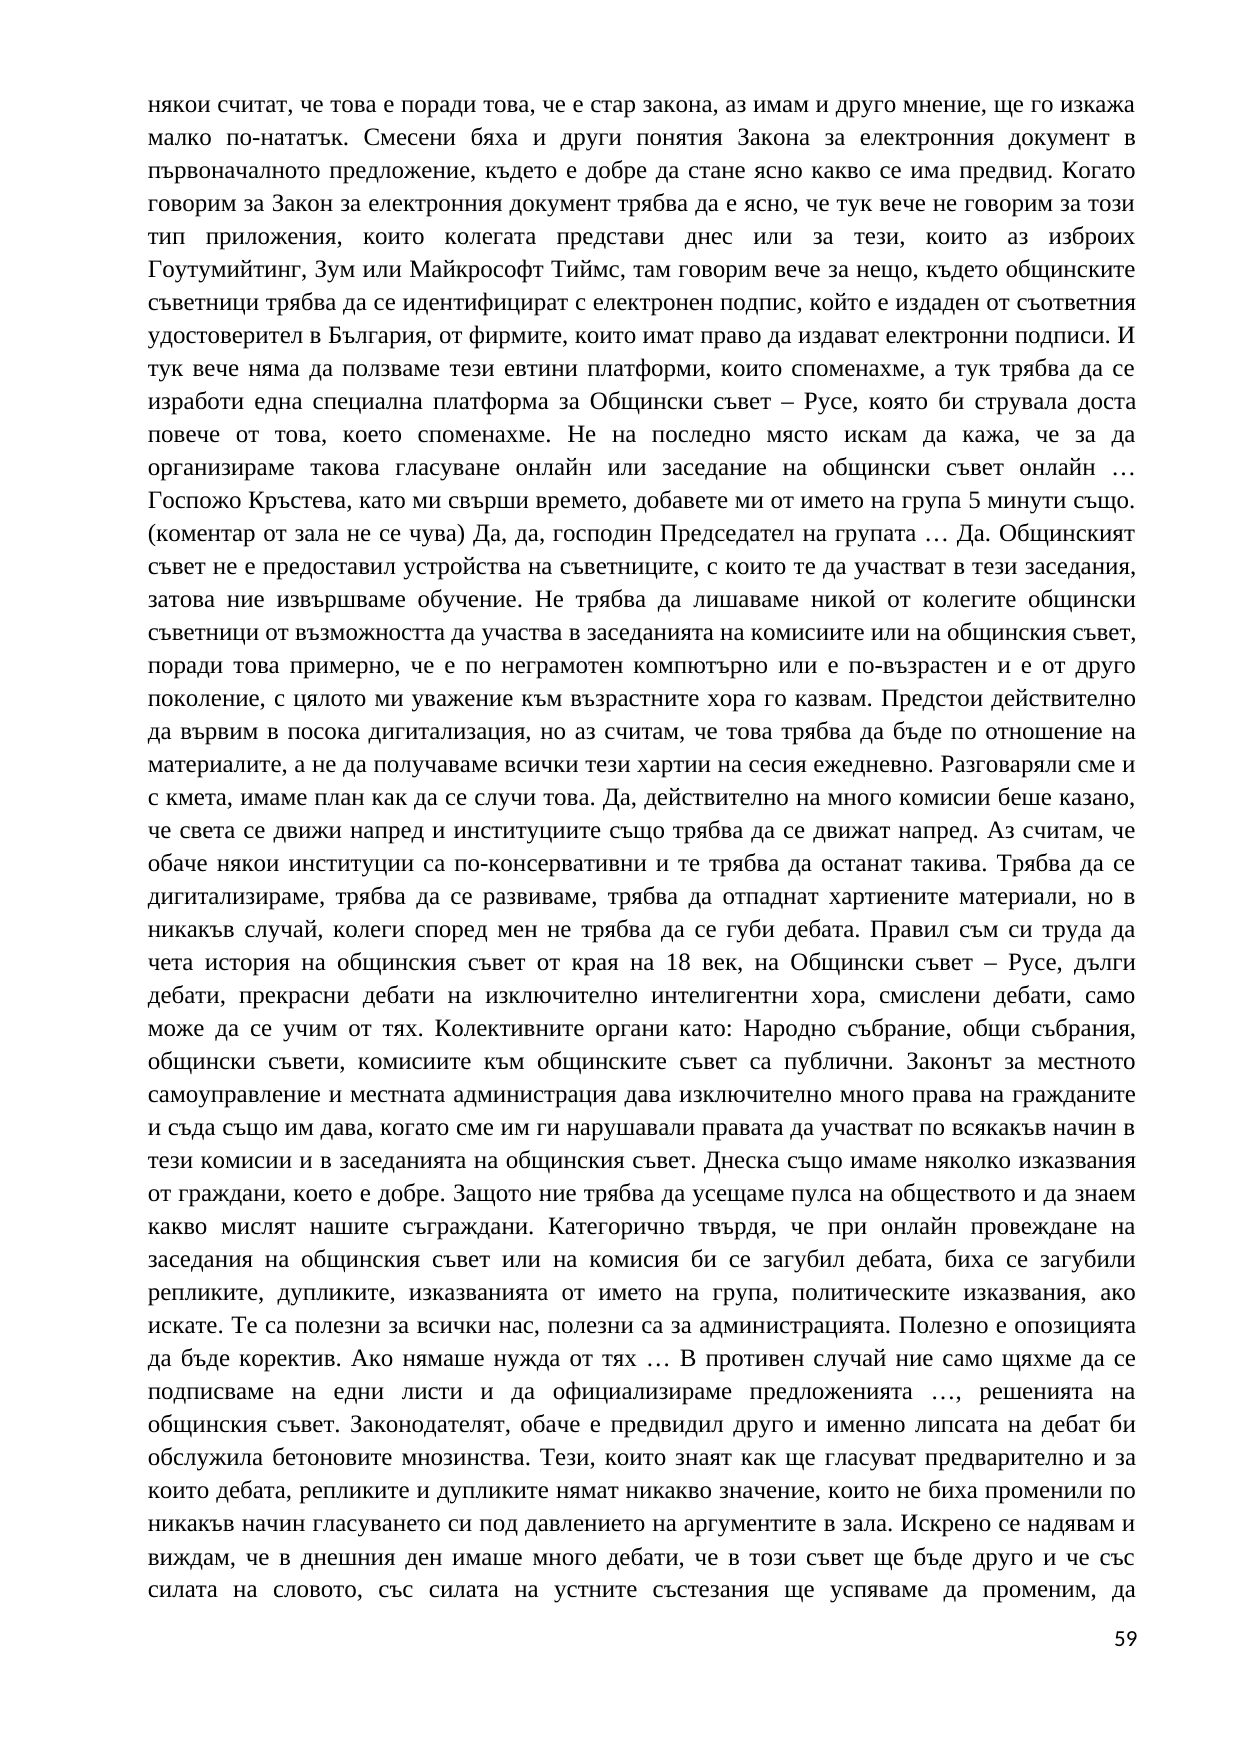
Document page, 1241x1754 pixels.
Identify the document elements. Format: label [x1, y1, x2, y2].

text [148, 89, 1137, 1603]
